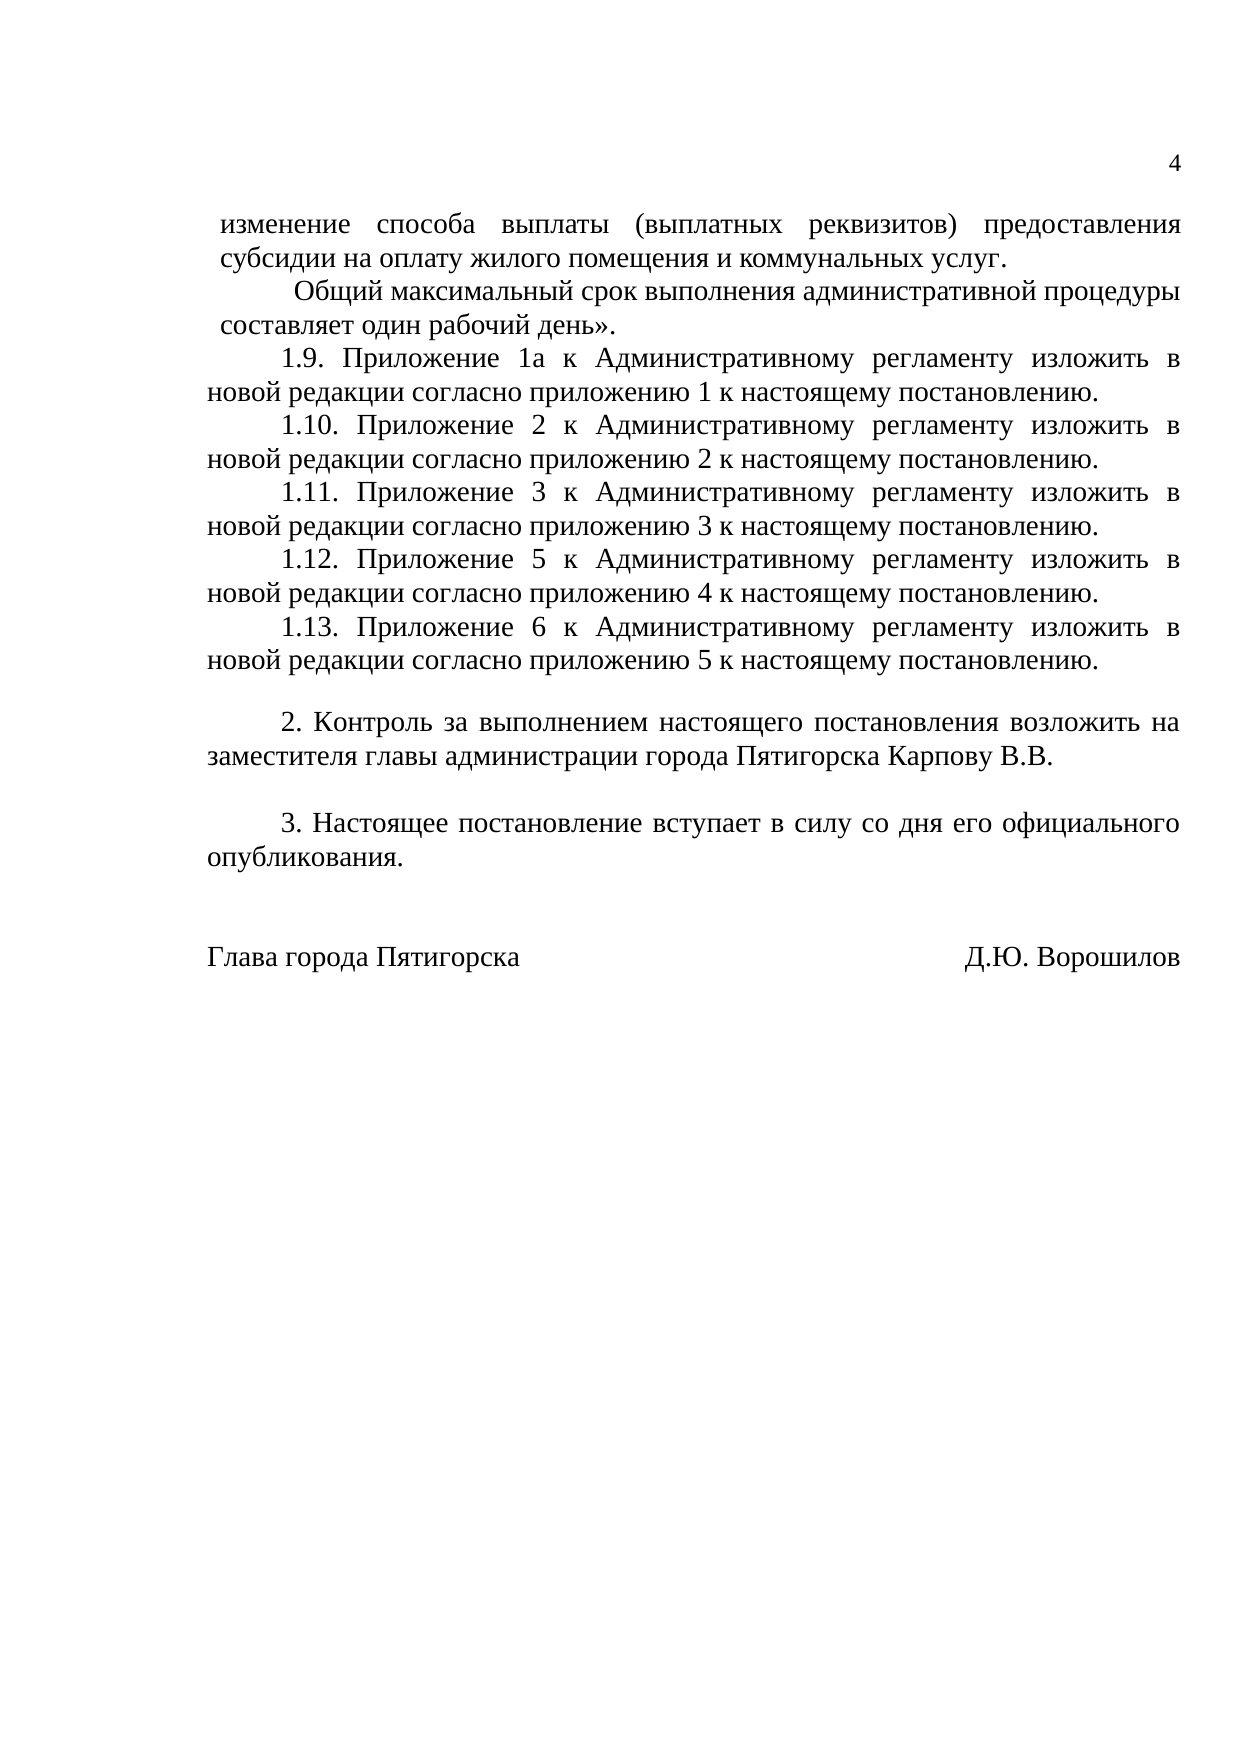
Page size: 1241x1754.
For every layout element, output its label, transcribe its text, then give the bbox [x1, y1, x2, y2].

text Общий максимальный срок выполнения административной процедуры составляет один рабочий день». [220, 273, 1181, 340]
text 1.9. Приложение 1а к Административному регламенту изложить в новой редакции согласно приложению 1 к настоящему постановлению. [207, 340, 1181, 407]
text Глава города Пятигорска Д.Ю. Ворошилов [207, 939, 1181, 973]
text 2. Контроль за выполнением настоящего постановления возложить на заместителя главы администрации города Пятигорска Карпову В.В. [207, 704, 1181, 772]
text 3. Настоящее постановление вступает в силу со дня его официального опубликования. [207, 805, 1181, 872]
text 1.10. Приложение 2 к Административному регламенту изложить в новой редакции согласно приложению 2 к настоящему постановлению. [207, 407, 1181, 474]
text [220, 206, 1181, 273]
text 1.12. Приложение 5 к Административному регламенту изложить в новой редакции согласно приложению 4 к настоящему постановлению. [207, 542, 1181, 609]
text 1.11. Приложение 3 к Административному регламенту изложить в новой редакции согласно приложению 3 к настоящему постановлению. [207, 474, 1181, 542]
text 1.13. Приложение 6 к Административному регламенту изложить в новой редакции согласно приложению 5 к настоящему постановлению. [207, 609, 1181, 676]
